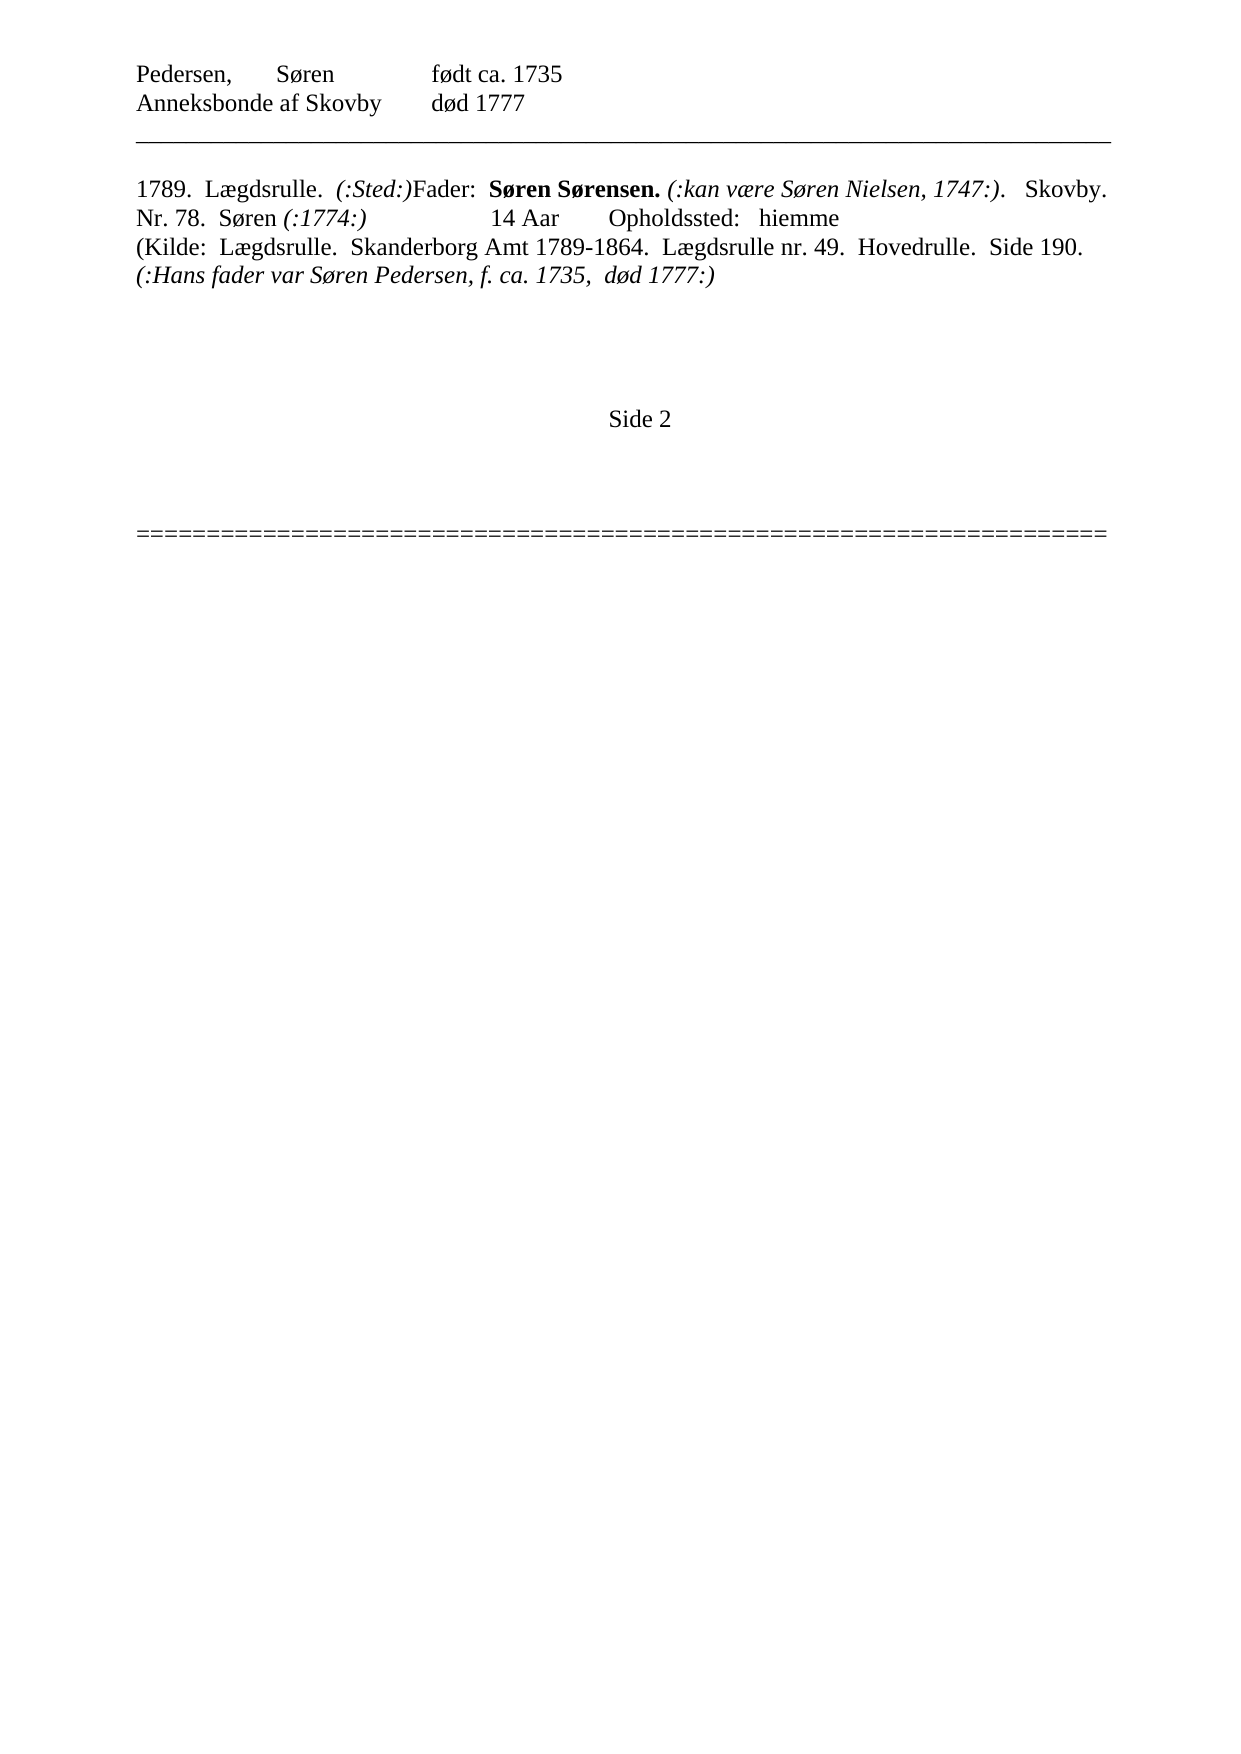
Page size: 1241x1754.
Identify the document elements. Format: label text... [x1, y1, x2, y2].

text ______________________________________________________________________________ [136, 117, 1146, 145]
text Pedersen, Søren født ca. 1735 [136, 59, 1146, 88]
text Nr. 78. Søren (:1774:) 14 Aar Opholdssted: hiemme [136, 203, 1240, 232]
text (Kilde: Lægdsrulle. Skanderborg Amt 1789-1864. Lægdsrulle nr. 49. Hovedrulle. Side 190. [136, 232, 1146, 260]
text (:Hans fader var Søren Pedersen, f. ca. 1735, død 1777:) [136, 260, 1240, 289]
text ===================================================================== [136, 519, 1146, 548]
text Anneksbonde af Skovby død 1777 [136, 88, 1146, 117]
text Side 2 [136, 404, 1146, 433]
text 1789. Lægdsrulle. (:Sted:)Fader: Søren Sørensen. (:kan være Søren Nielsen, 1747:). Skovby. [136, 174, 1146, 203]
